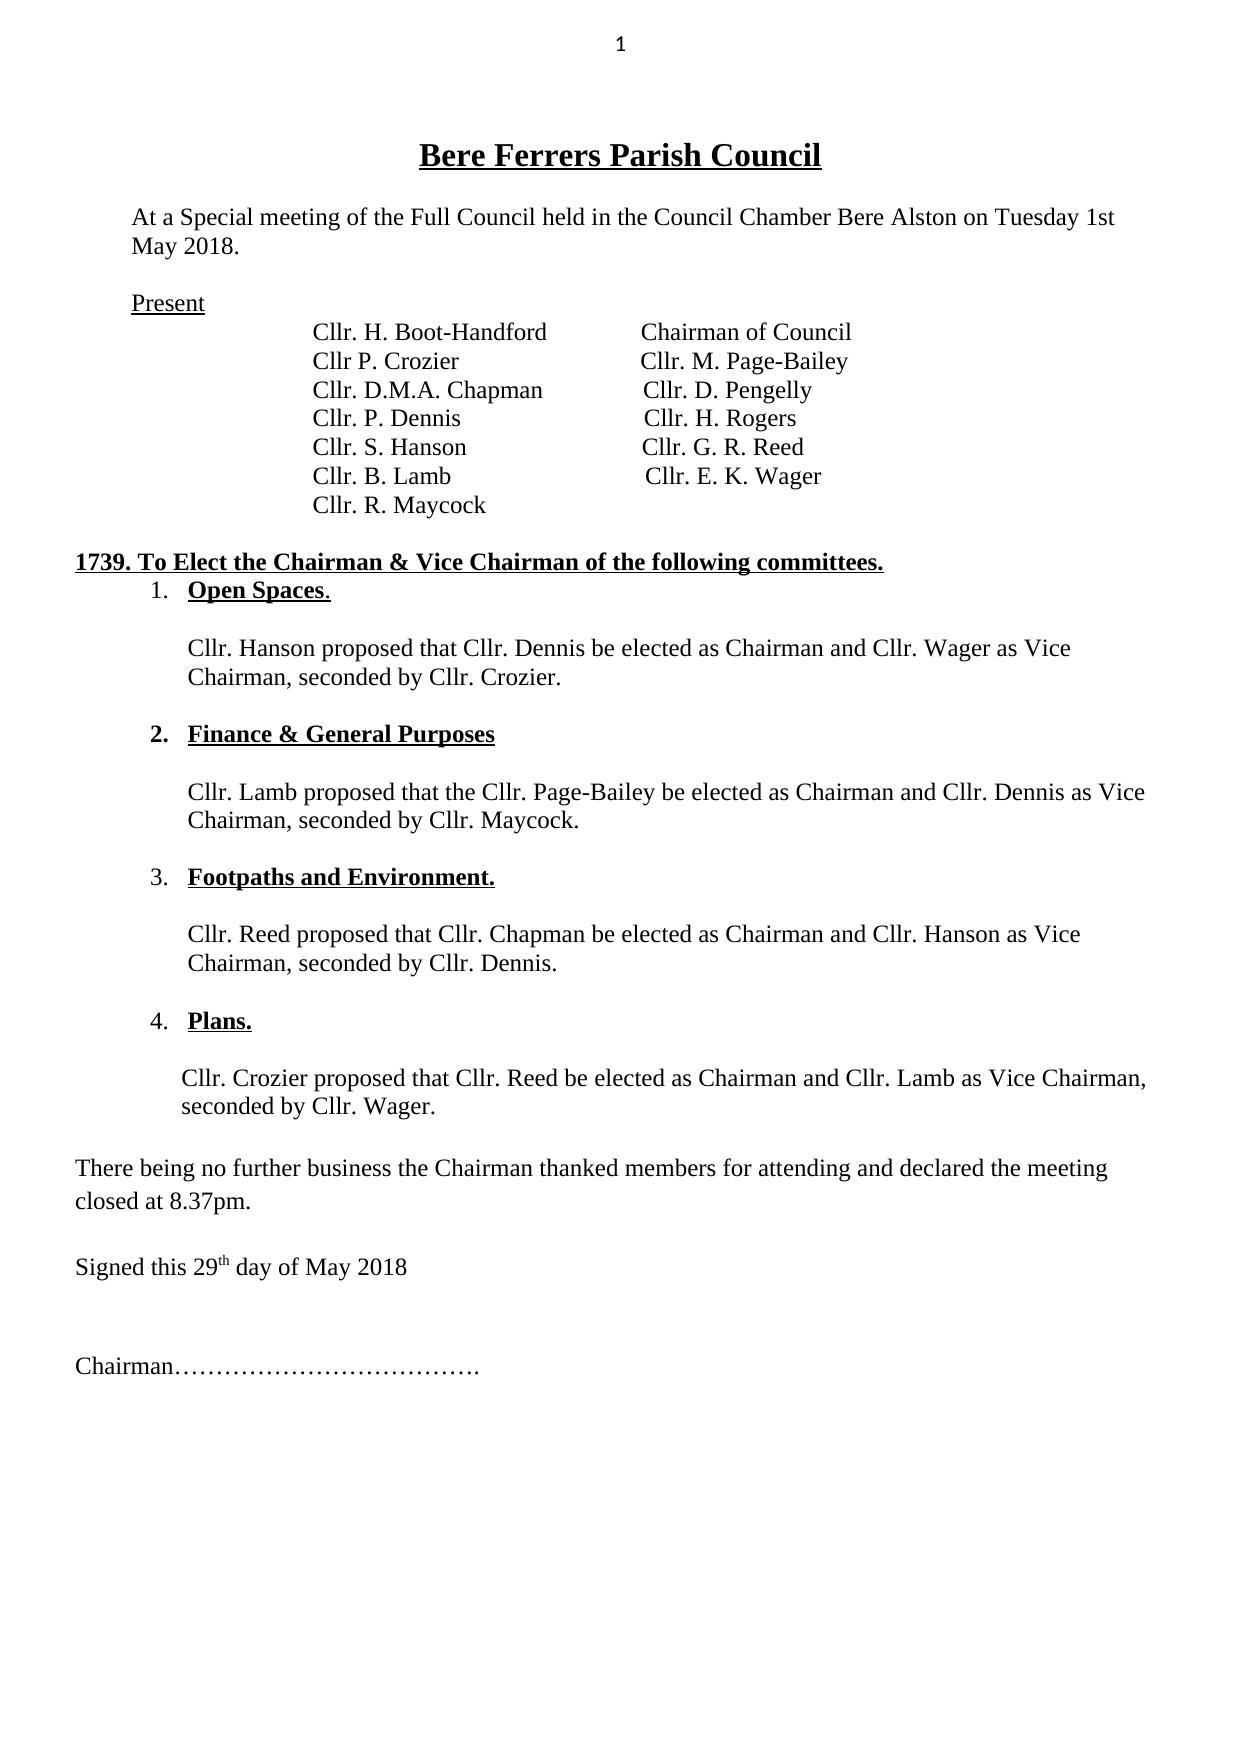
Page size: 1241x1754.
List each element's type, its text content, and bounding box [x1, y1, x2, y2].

list Plans. [150, 1006, 1165, 1034]
text Bere Ferrers Parish Council [75, 135, 1165, 173]
text Present [75, 288, 1165, 317]
text Cllr. R. Maycock [75, 490, 1165, 518]
text Chairman………………………………. [75, 1351, 1165, 1380]
list Cllr. Lamb proposed that the Cllr. Page-Bailey be elected as Chairman and Cllr. Dennis as Vice Chairman, seconded by Cllr. Maycock. [187, 777, 1165, 834]
list Finance & General Purposes [150, 719, 1165, 748]
text Cllr. P. Dennis Cllr. H. Rogers [75, 403, 1165, 432]
text 1739. To Elect the Chairman & Vice Chairman of the following committees. [75, 547, 1165, 575]
list Open Spaces. [150, 575, 1165, 604]
text Cllr. B. Lamb Cllr. E. K. Wager [75, 461, 1165, 490]
list Cllr. Reed proposed that Cllr. Chapman be elected as Chairman and Cllr. Hanson as Vice Chairman, seconded by Cllr. Dennis. [187, 919, 1165, 977]
text Cllr. Hanson proposed that Cllr. Dennis be elected as Chairman and Cllr. Wager as Vice Chairman, seconded by Cllr. Crozier. [187, 633, 1165, 690]
text Cllr. H. Boot-Handford Chairman of Council [75, 317, 1165, 346]
text Cllr P. Crozier Cllr. M. Page-Bailey [75, 346, 1165, 375]
text Cllr. Crozier proposed that Cllr. Reed be elected as Chairman and Cllr. Lamb as Vice Chairman, seconded by Cllr. Wager. [181, 1063, 1165, 1120]
text Cllr. D.M.A. Chapman Cllr. D. Pengelly [75, 375, 1165, 403]
text At a Special meeting of the Full Council held in the Council Chamber Bere Alston on Tuesday 1st May 2018. [131, 202, 1165, 260]
text There being no further business the Chairman thanked members for attending and declared the meeting closed at 8.37pm. [75, 1153, 1165, 1215]
text Signed this 29th day of May 2018 [75, 1252, 1165, 1281]
text Cllr. S. Hanson Cllr. G. R. Reed [75, 432, 1165, 461]
list Footpaths and Environment. [150, 862, 1165, 891]
